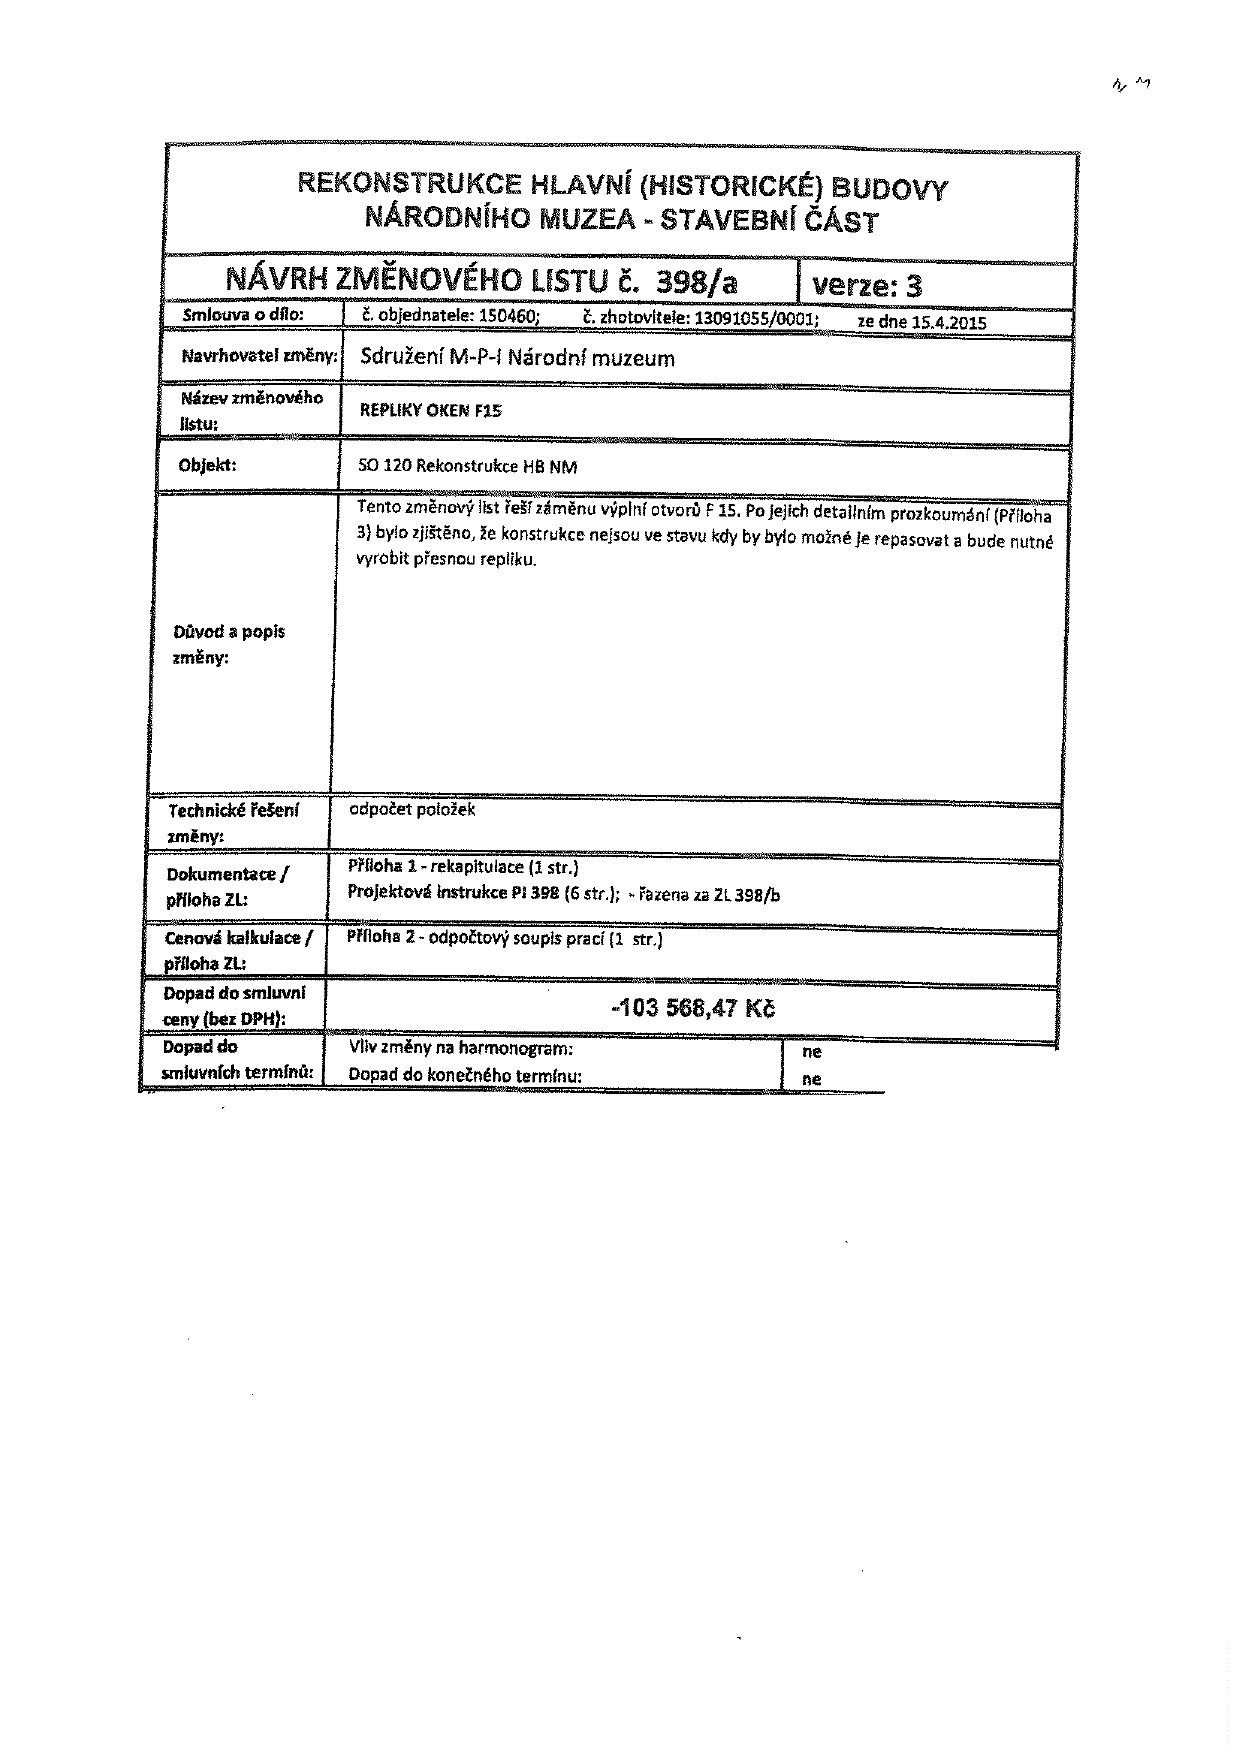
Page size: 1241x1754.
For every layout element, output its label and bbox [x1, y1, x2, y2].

picture [137, 77, 1229, 1746]
